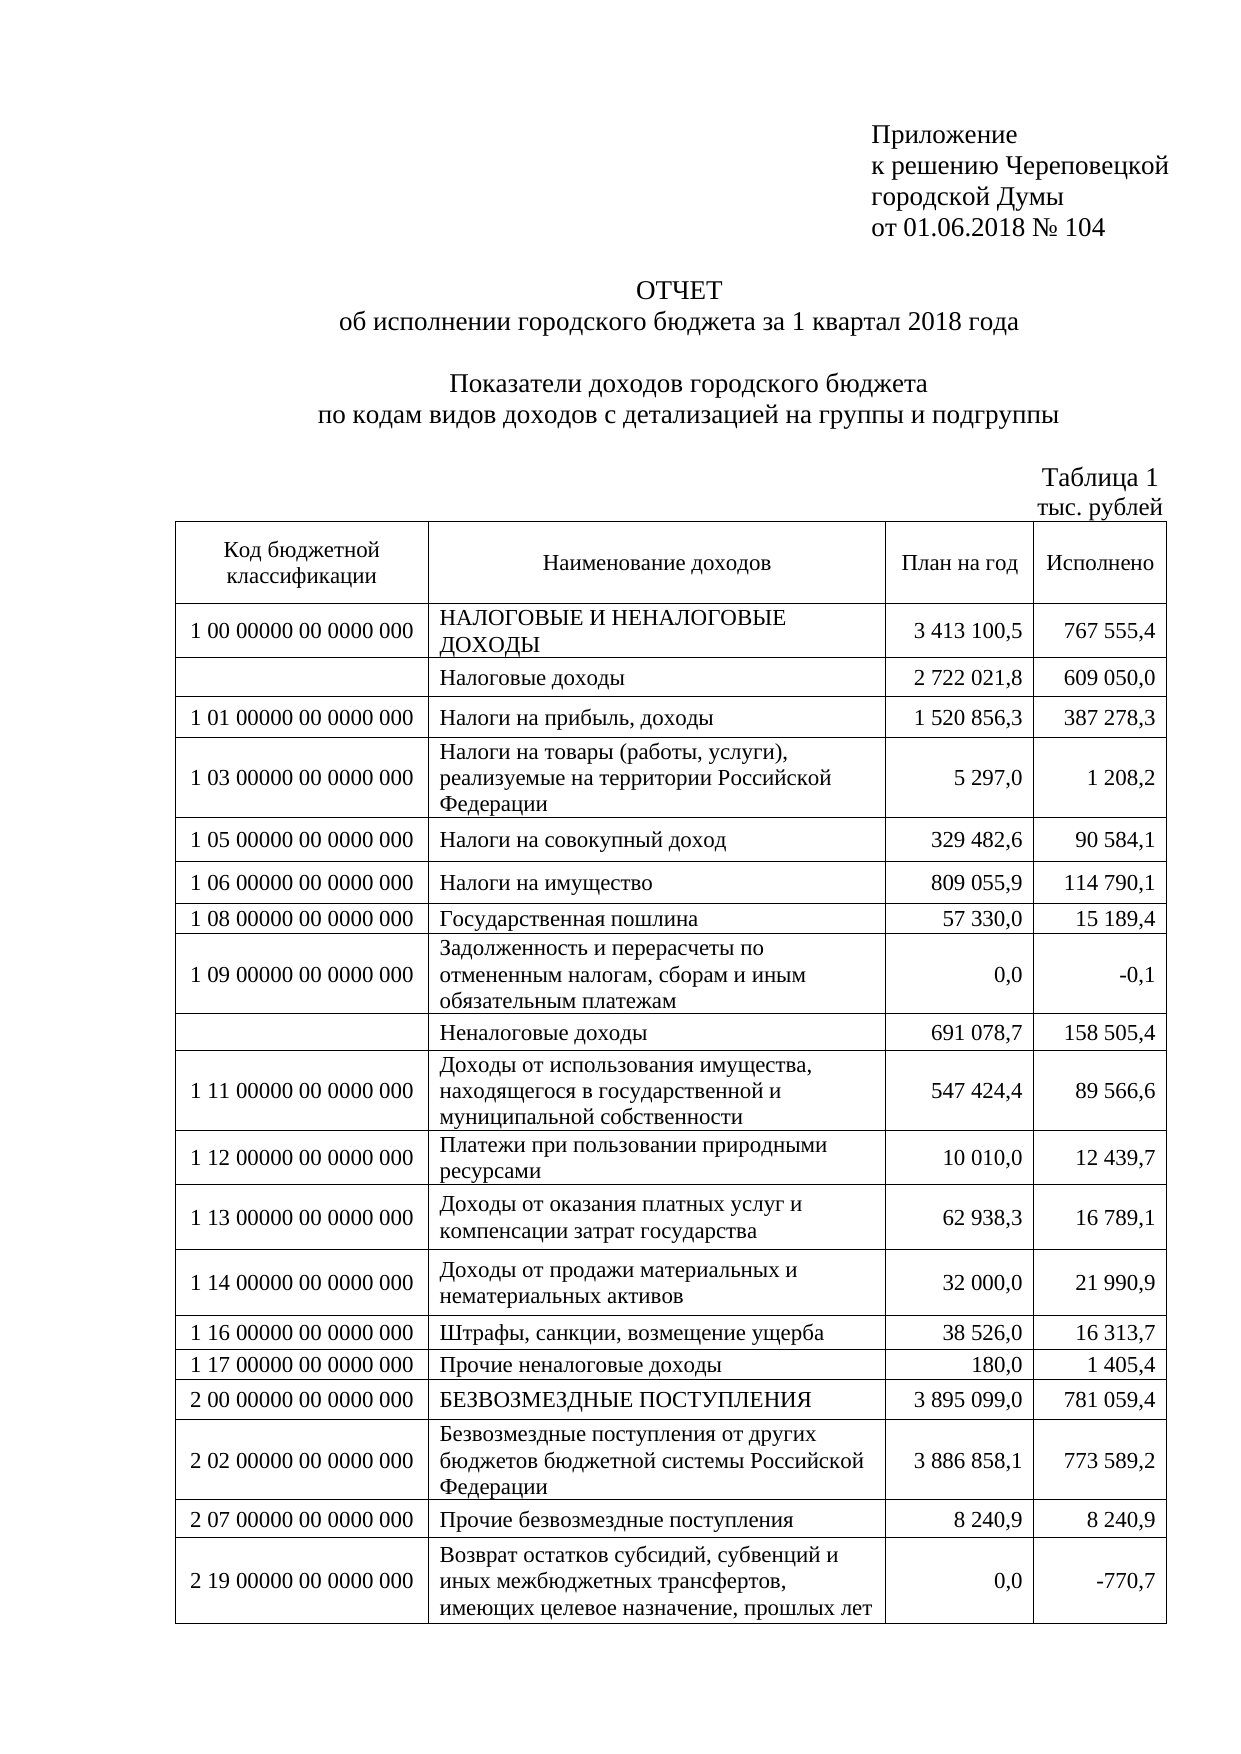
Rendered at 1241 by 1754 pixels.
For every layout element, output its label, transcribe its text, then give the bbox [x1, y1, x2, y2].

table_cell 1 16 00000 00 0000 000 [176, 1316, 428, 1349]
table_cell Налоги на товары (работы, услуги), реализуемые на территории Российской Федерации [429, 738, 885, 817]
table_cell 3 895 099,0 [886, 1380, 1033, 1419]
table_cell 329 482,6 [886, 818, 1033, 861]
text Показатели доходов городского бюджета [177, 367, 1200, 398]
table_cell 1 12 00000 00 0000 000 [176, 1131, 428, 1183]
table_cell Доходы от использования имущества, находящегося в государственной и муниципальной собственности [429, 1051, 885, 1130]
table_cell Штрафы, санкции, возмещение ущерба [429, 1316, 885, 1349]
table_cell 1 208,2 [1034, 738, 1166, 817]
table_cell Безвозмездные поступления от других бюджетов бюджетной системы Российской Федерации [429, 1420, 885, 1499]
table_cell 2 07 00000 00 0000 000 [176, 1500, 428, 1537]
table_cell НАЛОГОВЫЕ И НЕНАЛОГОВЫЕ ДОХОДЫ [429, 604, 885, 657]
table_cell [176, 1014, 428, 1050]
table_cell 3 886 858,1 [886, 1420, 1033, 1499]
table_cell 0,0 [886, 1538, 1033, 1623]
table_cell 1 17 00000 00 0000 000 [176, 1350, 428, 1379]
table_cell 781 059,4 [1034, 1380, 1166, 1419]
table_cell 773 589,2 [1034, 1420, 1166, 1499]
table_cell 1 01 00000 00 0000 000 [176, 697, 428, 737]
text от 01.06.2018 № 104 [871, 212, 1181, 243]
table_cell 1 520 856,3 [886, 697, 1033, 737]
text Приложение [871, 118, 1181, 149]
table_cell 1 405,4 [1034, 1350, 1166, 1379]
table_cell 90 584,1 [1034, 818, 1166, 861]
table_cell 1 14 00000 00 0000 000 [176, 1250, 428, 1315]
table_cell БЕЗВОЗМЕЗДНЫЕ ПОСТУПЛЕНИЯ [429, 1380, 885, 1419]
table_cell 809 055,9 [886, 862, 1033, 903]
table_cell -770,7 [1034, 1538, 1166, 1623]
table_cell Доходы от оказания платных услуг и компенсации затрат государства [429, 1185, 885, 1249]
text по кодам видов доходов с детализацией на группы и подгруппы [177, 398, 1200, 429]
table_header Код бюджетной классификации [176, 522, 428, 603]
table_cell 2 02 00000 00 0000 000 [176, 1420, 428, 1499]
table_cell 57 330,0 [886, 904, 1033, 933]
table_cell 158 505,4 [1034, 1014, 1166, 1050]
table_cell 547 424,4 [886, 1051, 1033, 1130]
table_cell 180,0 [886, 1350, 1033, 1379]
table_cell 1 11 00000 00 0000 000 [176, 1051, 428, 1130]
table_cell 691 078,7 [886, 1014, 1033, 1050]
table_cell Возврат остатков субсидий, субвенций и иных межбюджетных трансфертов, имеющих целевое назначение, прошлых лет [429, 1538, 885, 1623]
table_cell Прочие неналоговые доходы [429, 1350, 885, 1379]
table_cell 5 297,0 [886, 738, 1033, 817]
table_cell Налоги на совокупный доход [429, 818, 885, 861]
table_cell 21 990,9 [1034, 1250, 1166, 1315]
table_header План на год [886, 522, 1033, 603]
table_header Исполнено [1034, 522, 1166, 603]
text ОТЧЕТ [177, 274, 1181, 305]
table_cell 3 413 100,5 [886, 604, 1033, 657]
table_cell 1 03 00000 00 0000 000 [176, 738, 428, 817]
text об исполнении городского бюджета за 1 квартал 2018 года [177, 305, 1181, 336]
table_cell 2 19 00000 00 0000 000 [176, 1538, 428, 1623]
table_cell Неналоговые доходы [429, 1014, 885, 1050]
table_cell 32 000,0 [886, 1250, 1033, 1315]
table_cell 2 722 021,8 [886, 658, 1033, 696]
table_cell 8 240,9 [1034, 1500, 1166, 1537]
table_cell 8 240,9 [886, 1500, 1033, 1537]
table_cell 114 790,1 [1034, 862, 1166, 903]
text к решению Череповецкой [871, 149, 1196, 180]
table_cell 16 789,1 [1034, 1185, 1166, 1249]
table_cell 609 050,0 [1034, 658, 1166, 696]
table_cell 1 13 00000 00 0000 000 [176, 1185, 428, 1249]
table_cell Налоги на прибыль, доходы [429, 697, 885, 737]
text Таблица 1 [1019, 461, 1181, 492]
table_cell 1 09 00000 00 0000 000 [176, 934, 428, 1013]
table_cell 1 06 00000 00 0000 000 [176, 862, 428, 903]
table_cell Налоги на имущество [429, 862, 885, 903]
table_cell Государственная пошлина [429, 904, 885, 933]
text городской Думы [871, 180, 1196, 212]
table_cell 387 278,3 [1034, 697, 1166, 737]
table_cell 10 010,0 [886, 1131, 1033, 1183]
table_header Наименование доходов [429, 522, 885, 603]
table_cell 12 439,7 [1034, 1131, 1166, 1183]
table_cell 767 555,4 [1034, 604, 1166, 657]
table_cell Прочие безвозмездные поступления [429, 1500, 885, 1537]
table_cell 89 566,6 [1034, 1051, 1166, 1130]
table_cell 38 526,0 [886, 1316, 1033, 1349]
table_cell 1 00 00000 00 0000 000 [176, 604, 428, 657]
table_cell 15 189,4 [1034, 904, 1166, 933]
table_cell Налоговые доходы [429, 658, 885, 696]
table_cell [176, 658, 428, 696]
table_cell 1 05 00000 00 0000 000 [176, 818, 428, 861]
table_cell 1 08 00000 00 0000 000 [176, 904, 428, 933]
table_cell Доходы от продажи материальных и нематериальных активов [429, 1250, 885, 1315]
table_cell 16 313,7 [1034, 1316, 1166, 1349]
table_cell 0,0 [886, 934, 1033, 1013]
table_cell 62 938,3 [886, 1185, 1033, 1249]
table_cell -0,1 [1034, 934, 1166, 1013]
table_cell Задолженность и перерасчеты по отмененным налогам, сборам и иным обязательным платежам [429, 934, 885, 1013]
table_cell Платежи при пользовании природными ресурсами [429, 1131, 885, 1183]
text тыс. рублей [1019, 492, 1181, 521]
table_cell 2 00 00000 00 0000 000 [176, 1380, 428, 1419]
